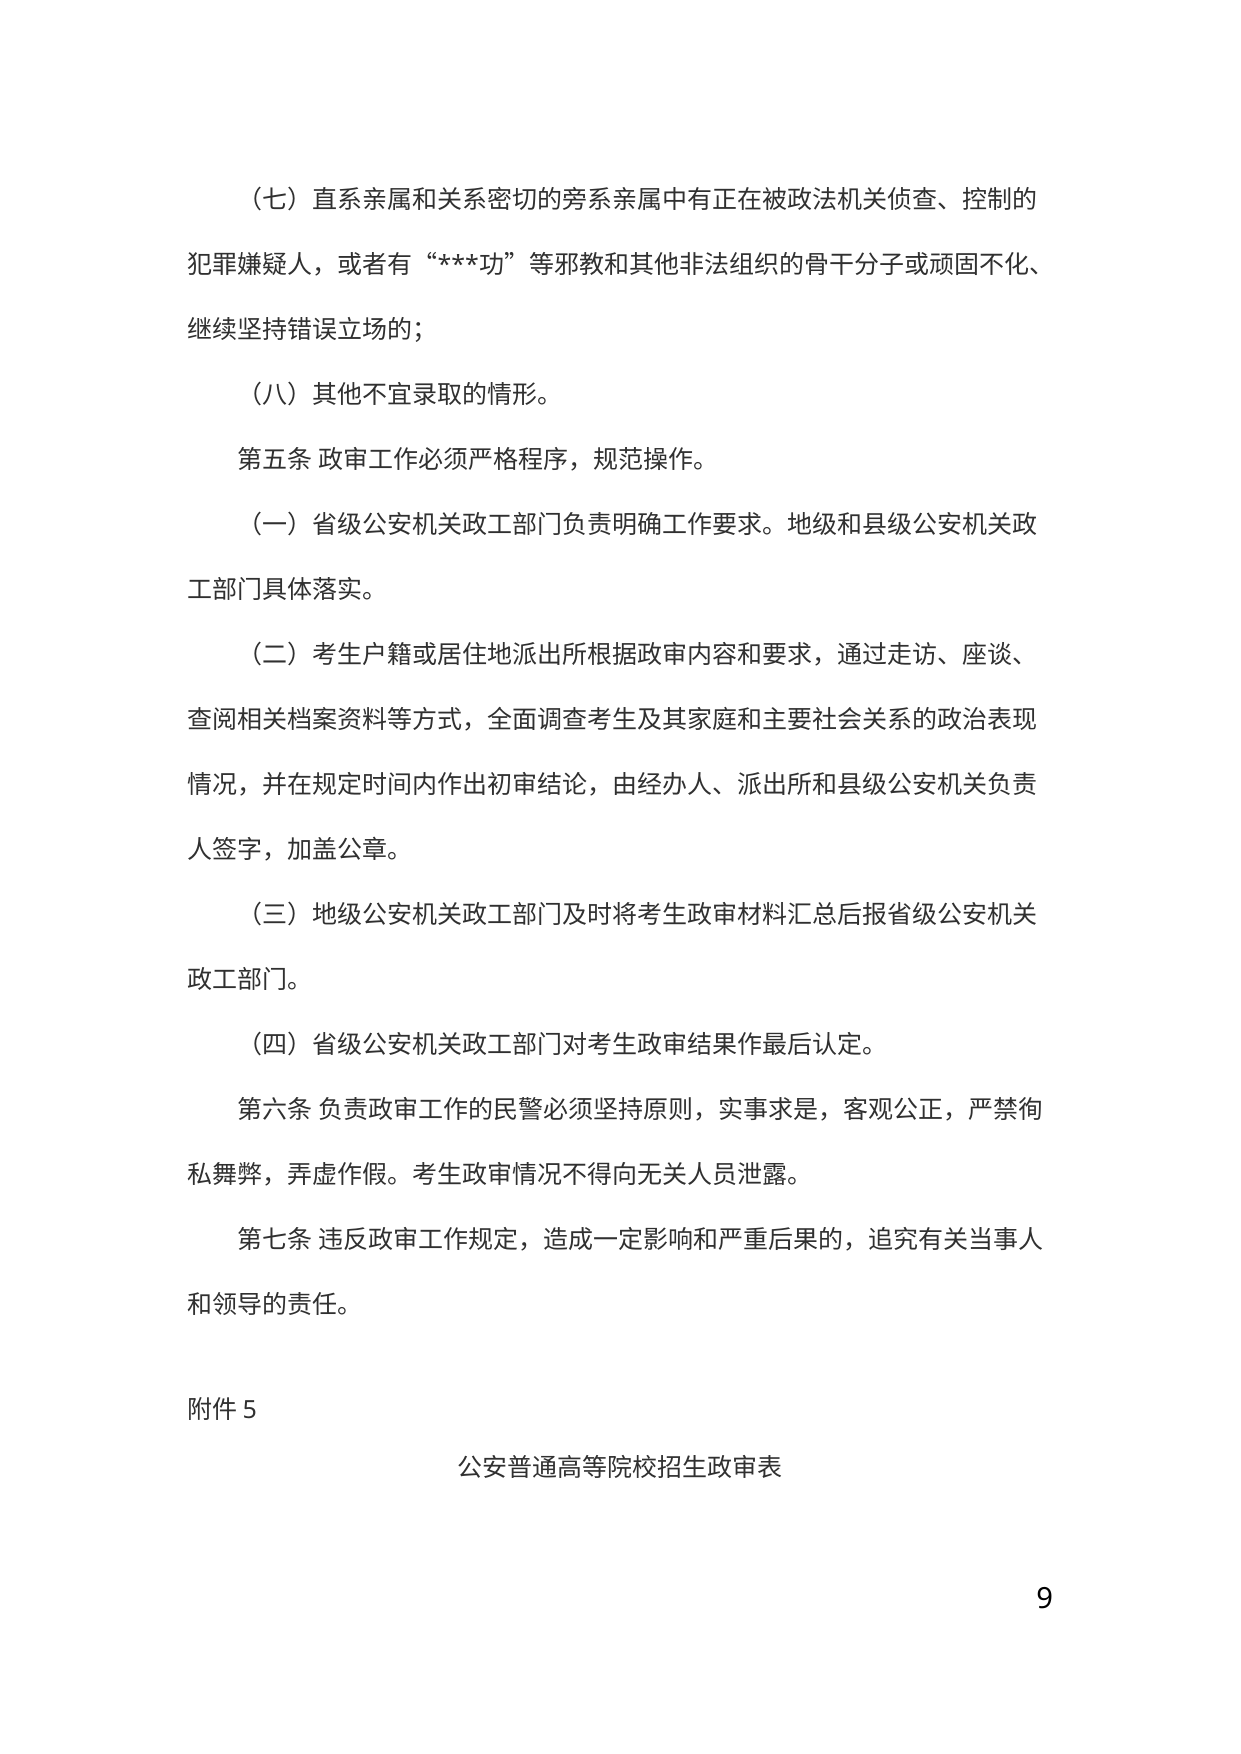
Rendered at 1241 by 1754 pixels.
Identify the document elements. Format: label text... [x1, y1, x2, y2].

text 第五条 政审工作必须严格程序，规范操作。 [187, 425, 1053, 490]
text 第七条 违反政审工作规定，造成一定影响和严重后果的，追究有关当事人和领导的责任。 [187, 1205, 1053, 1335]
text 第六条 负责政审工作的民警必须坚持原则，实事求是，客观公正，严禁徇私舞弊，弄虚作假。考生政审情况不得向无关人员泄露。 [187, 1075, 1053, 1205]
text 公安普通高等院校招生政审表 [187, 1426, 1053, 1484]
text （八）其他不宜录取的情形。 [187, 360, 1053, 425]
text 附件5 [187, 1367, 1053, 1426]
text （二）考生户籍或居住地派出所根据政审内容和要求，通过走访、座谈、查阅相关档案资料等方式，全面调查考生及其家庭和主要社会关系的政治表现情况，并在规定时间内作出初审结论，由经办人、派出所和县级公安机关负责人签字，加盖公章。 [187, 620, 1053, 880]
text （三）地级公安机关政工部门及时将考生政审材料汇总后报省级公安机关政工部门。 [187, 880, 1053, 1010]
text （七）直系亲属和关系密切的旁系亲属中有正在被政法机关侦查、控制的犯罪嫌疑人，或者有“***功”等邪教和其他非法组织的骨干分子或顽固不化、继续坚持错误立场的； [187, 165, 1053, 360]
text （一）省级公安机关政工部门负责明确工作要求。地级和县级公安机关政工部门具体落实。 [187, 490, 1053, 620]
text （四）省级公安机关政工部门对考生政审结果作最后认定。 [187, 1010, 1053, 1075]
